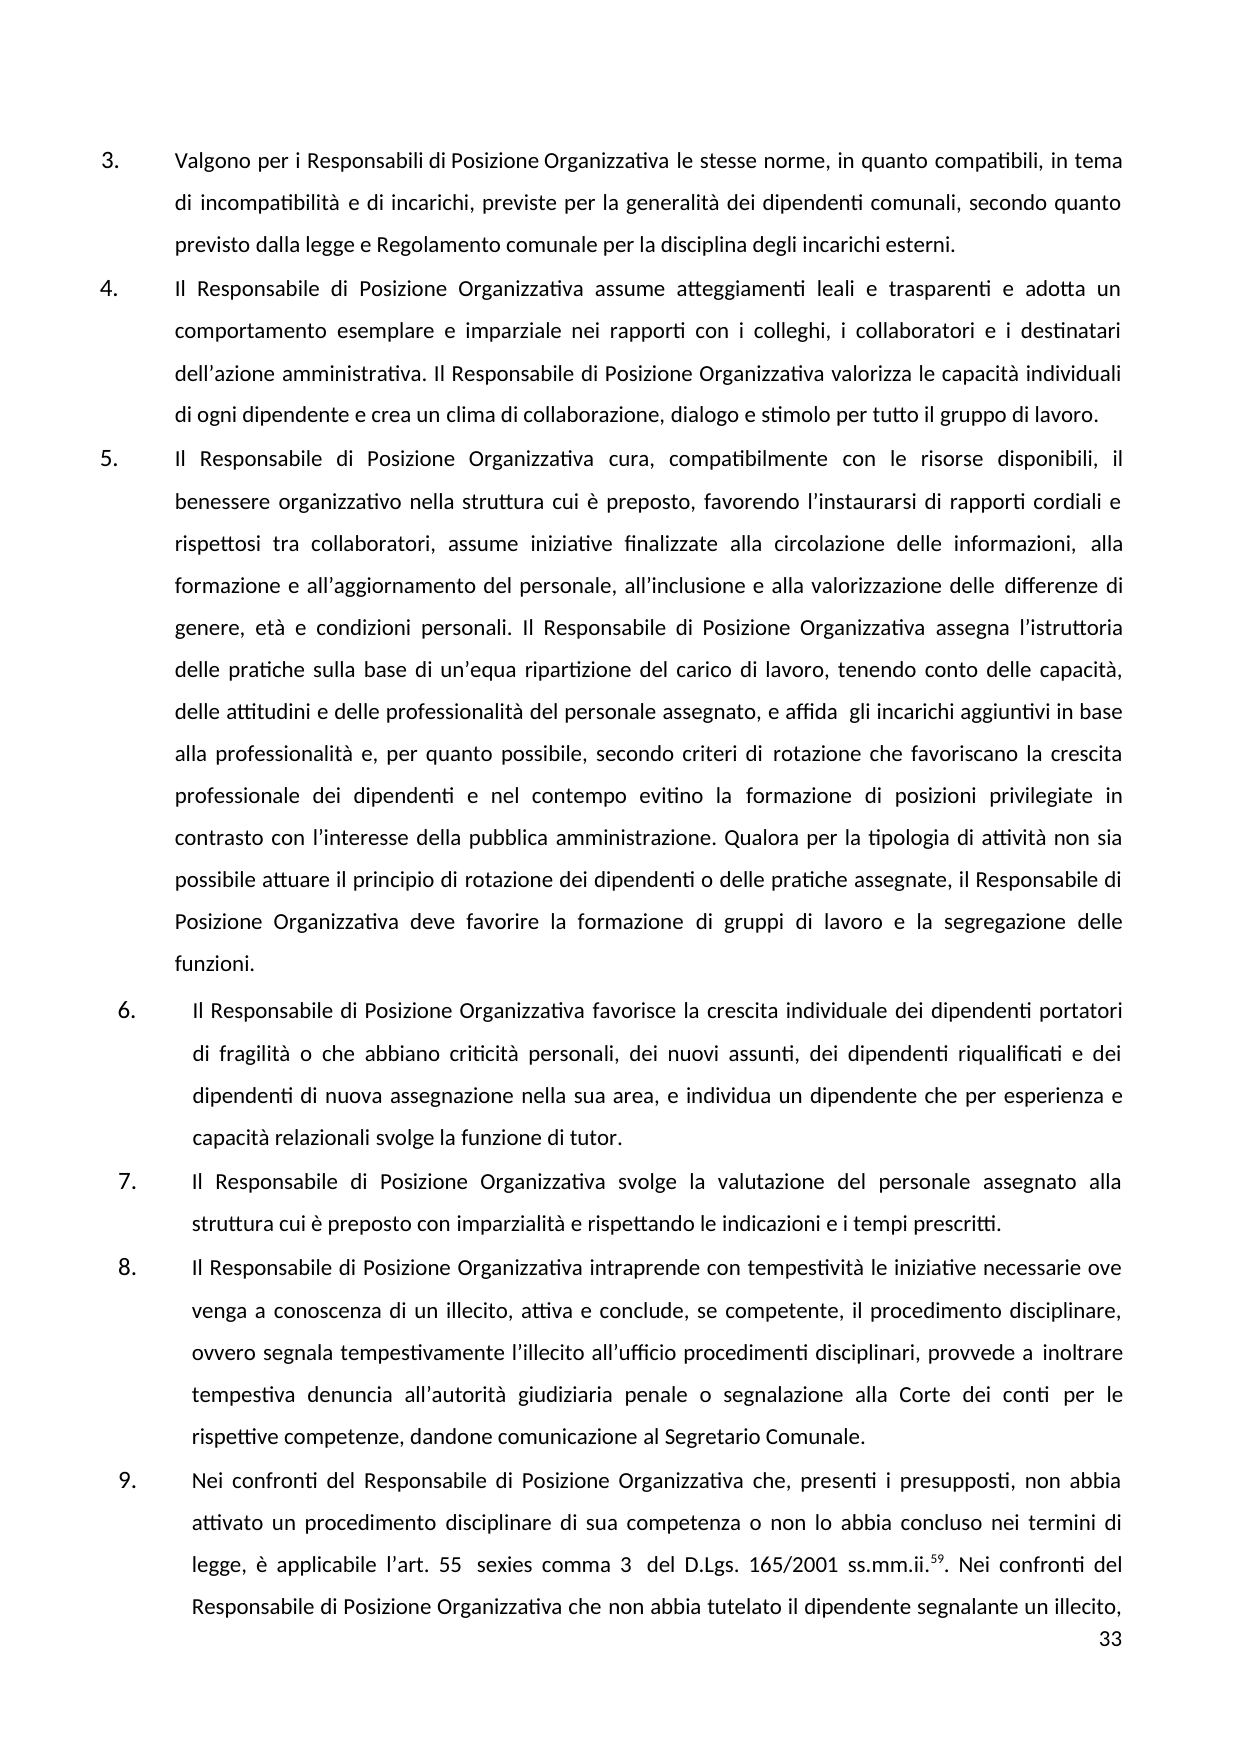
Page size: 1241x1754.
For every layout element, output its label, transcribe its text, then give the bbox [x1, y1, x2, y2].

list Il Responsabile di Posizione Organizzativa favorisce la crescita individuale dei dipendenti portatori di fragilità o che abbiano criticità personali, dei nuovi assunti, dei dipendenti riqualificati e dei dipendenti di nuova assegnazione nella sua area, e individua un dipendente che per esperienza e capacità relazionali svolge la funzione di tutor. [117, 994, 1123, 1151]
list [118, 1464, 1123, 1620]
list Il Responsabile di Posizione Organizzativa intraprende con tempestività le iniziative necessarie ove venga a conoscenza di un illecito, attiva e conclude, se competente, il procedimento disciplinare, ovvero segnala tempestivamente l’illecito all’ufficio procedimenti disciplinari, provvede a inoltrare tempestiva denuncia all’autorità giudiziaria penale o segnalazione alla Corte dei conti per le rispettive competenze, dandone comunicazione al Segretario Comunale. [118, 1252, 1123, 1450]
list Il Responsabile di Posizione Organizzativa cura, compatibilmente con le risorse disponibili, il benessere organizzativo nella struttura cui è preposto, favorendo l’instaurarsi di rapporti cordiali e rispettosi tra collaboratori, assume iniziative finalizzate alla circolazione delle informazioni, alla formazione e all’aggiornamento del personale, all’inclusione e alla valorizzazione delle differenze di genere, età e condizioni personali. Il Responsabile di Posizione Organizzativa assegna l’istruttoria delle pratiche sulla base di un’equa ripartizione del carico di lavoro, tenendo conto delle capacità, delle attitudini e delle professionalità del personale assegnato, e affida gli incarichi aggiuntivi in base alla professionalità e, per quanto possibile, secondo criteri di rotazione che favoriscano la crescita professionale dei dipendenti e nel contempo evitino la formazione di posizioni privilegiate in contrasto con l’interesse della pubblica amministrazione. Qualora per la tipologia di attività non sia possibile attuare il principio di rotazione dei dipendenti o delle pratiche assegnate, il Responsabile di Posizione Organizzativa deve favorire la formazione di gruppi di lavoro e la segregazione delle funzioni. [99, 443, 1123, 977]
list Il Responsabile di Posizione Organizzativa svolge la valutazione del personale assegnato alla struttura cui è preposto con imparzialità e rispettando le indicazioni e i tempi prescritti. [118, 1165, 1123, 1238]
list Il Responsabile di Posizione Organizzativa assume atteggiamenti leali e trasparenti e adotta un comportamento esemplare e imparziale nei rapporti con i colleghi, i collaboratori e i destinatari dell’azione amministrativa. Il Responsabile di Posizione Organizzativa valorizza le capacità individuali di ogni dipendente e crea un clima di collaborazione, dialogo e stimolo per tutto il gruppo di lavoro. [99, 272, 1123, 429]
list Valgono per i Responsabili di Posizione Organizzativa le stesse norme, in quanto compatibili, in tema di incompatibilità e di incarichi, previste per la generalità dei dipendenti comunali, secondo quanto previsto dalla legge e Regolamento comunale per la disciplina degli incarichi esterni. [101, 144, 1123, 258]
